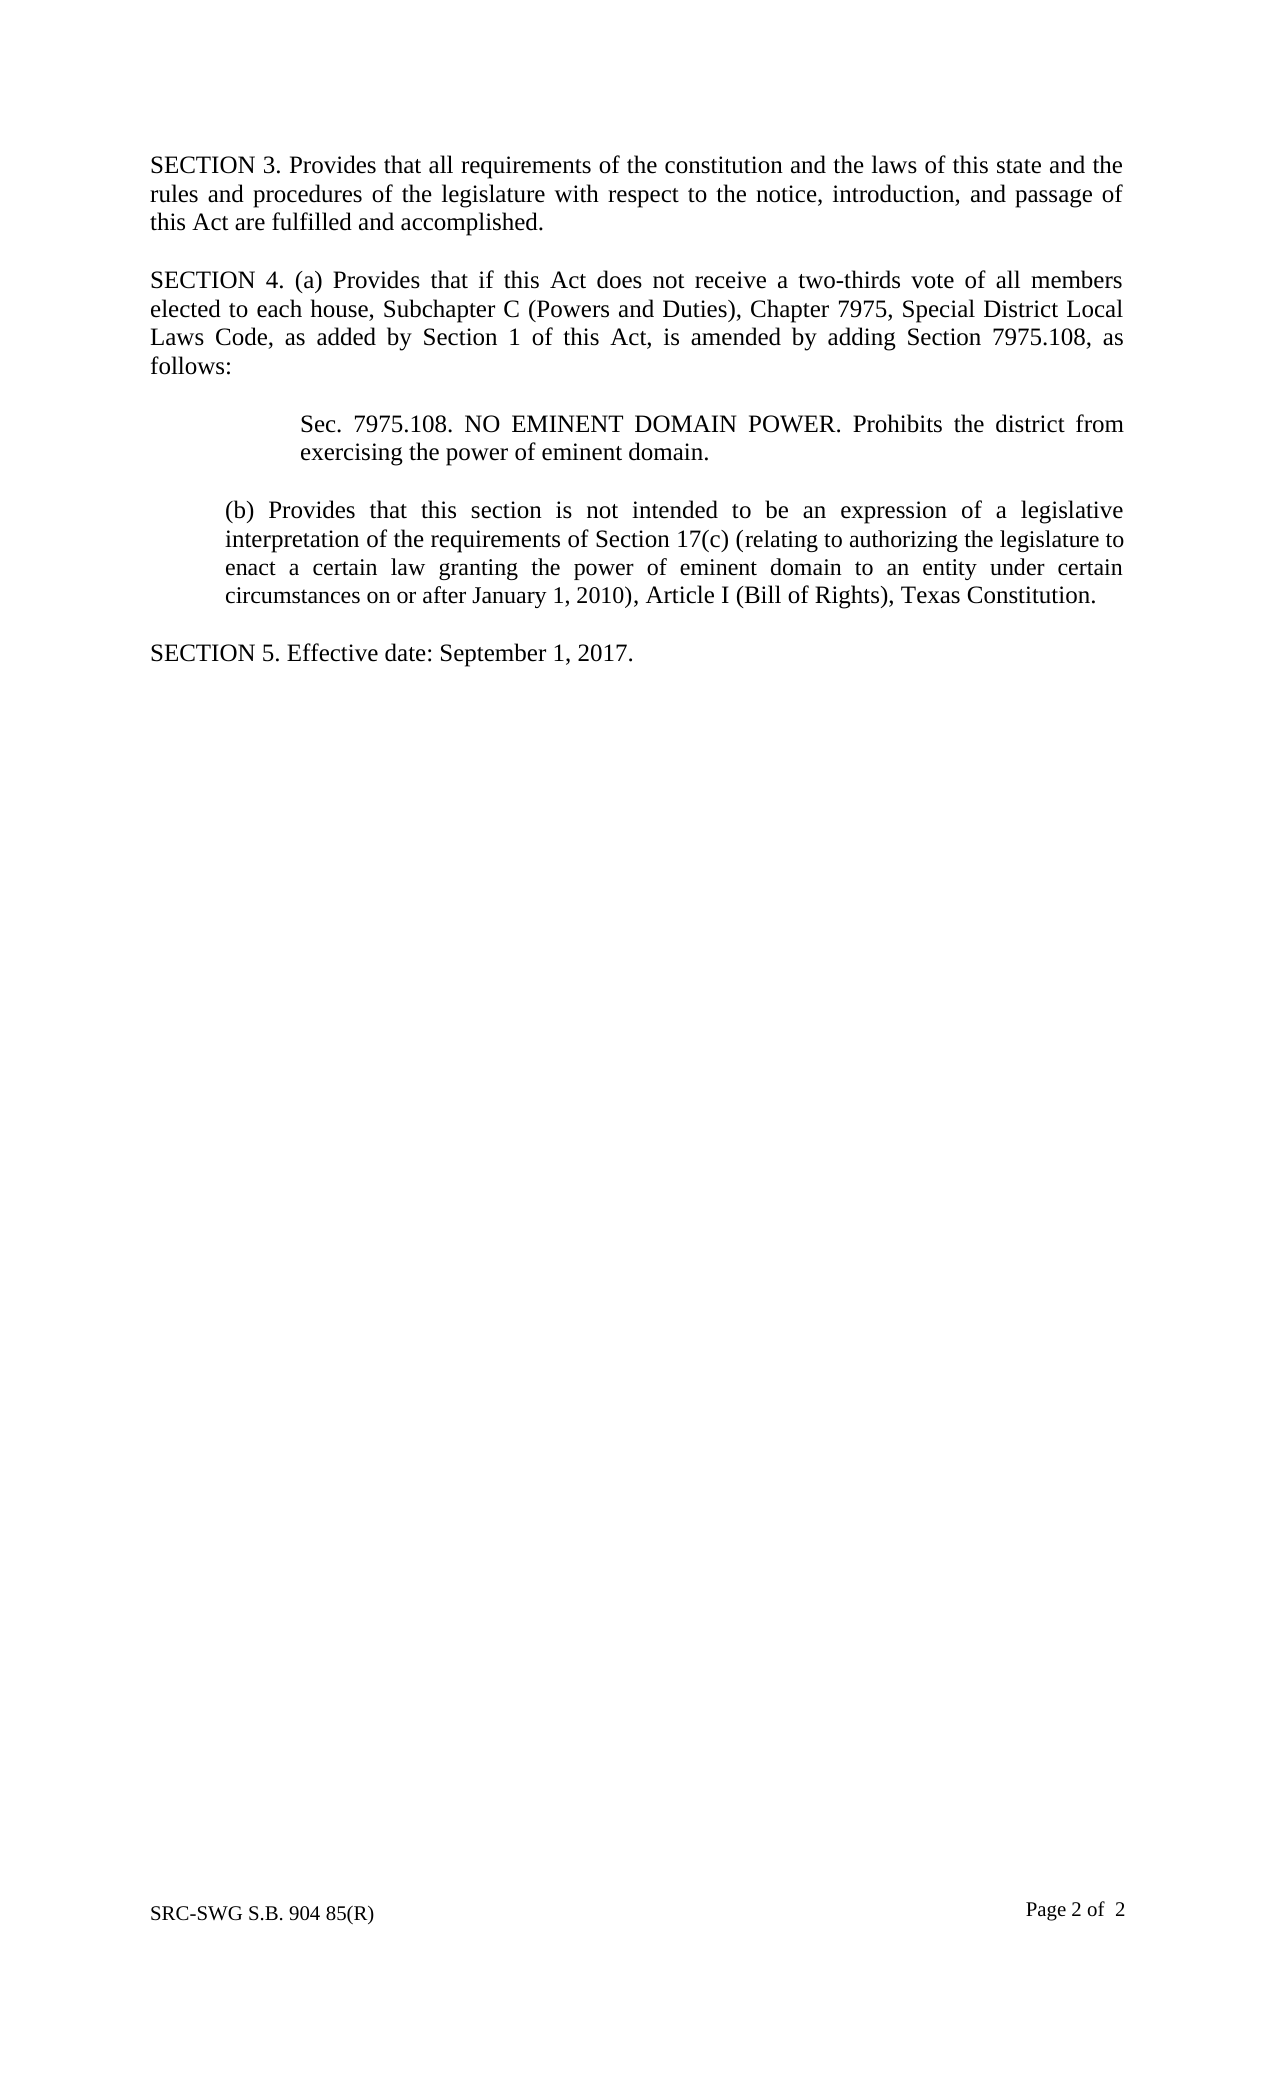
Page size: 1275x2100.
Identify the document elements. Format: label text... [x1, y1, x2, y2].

text Sec. 7975.108. NO EMINENT DOMAIN POWER. Prohibits the district from exercising the power of eminent domain. [300, 409, 1125, 466]
text (b) Provides that this section is not intended to be an expression of a legislative interpretation of the requirements of Section 17(c) (relating to authorizing the legislature to enact a certain law granting the power of eminent domain to an entity under certain circumstances on or after January 1, 2010), Article I (Bill of Rights), Texas Constitution. [225, 495, 1125, 609]
text SECTION 3. Provides that all requirements of the constitution and the laws of this state and the rules and procedures of the legislature with respect to the notice, introduction, and passage of this Act are fulfilled and accomplished. [150, 150, 1125, 236]
text SECTION 4. (a) Provides that if this Act does not receive a two-thirds vote of all members elected to each house, Subchapter C (Powers and Duties), Chapter 7975, Special District Local Laws Code, as added by Section 1 of this Act, is amended by adding Section 7975.108, as follows: [150, 265, 1125, 380]
text SECTION 5. Effective date: September 1, 2017. [150, 638, 1125, 666]
